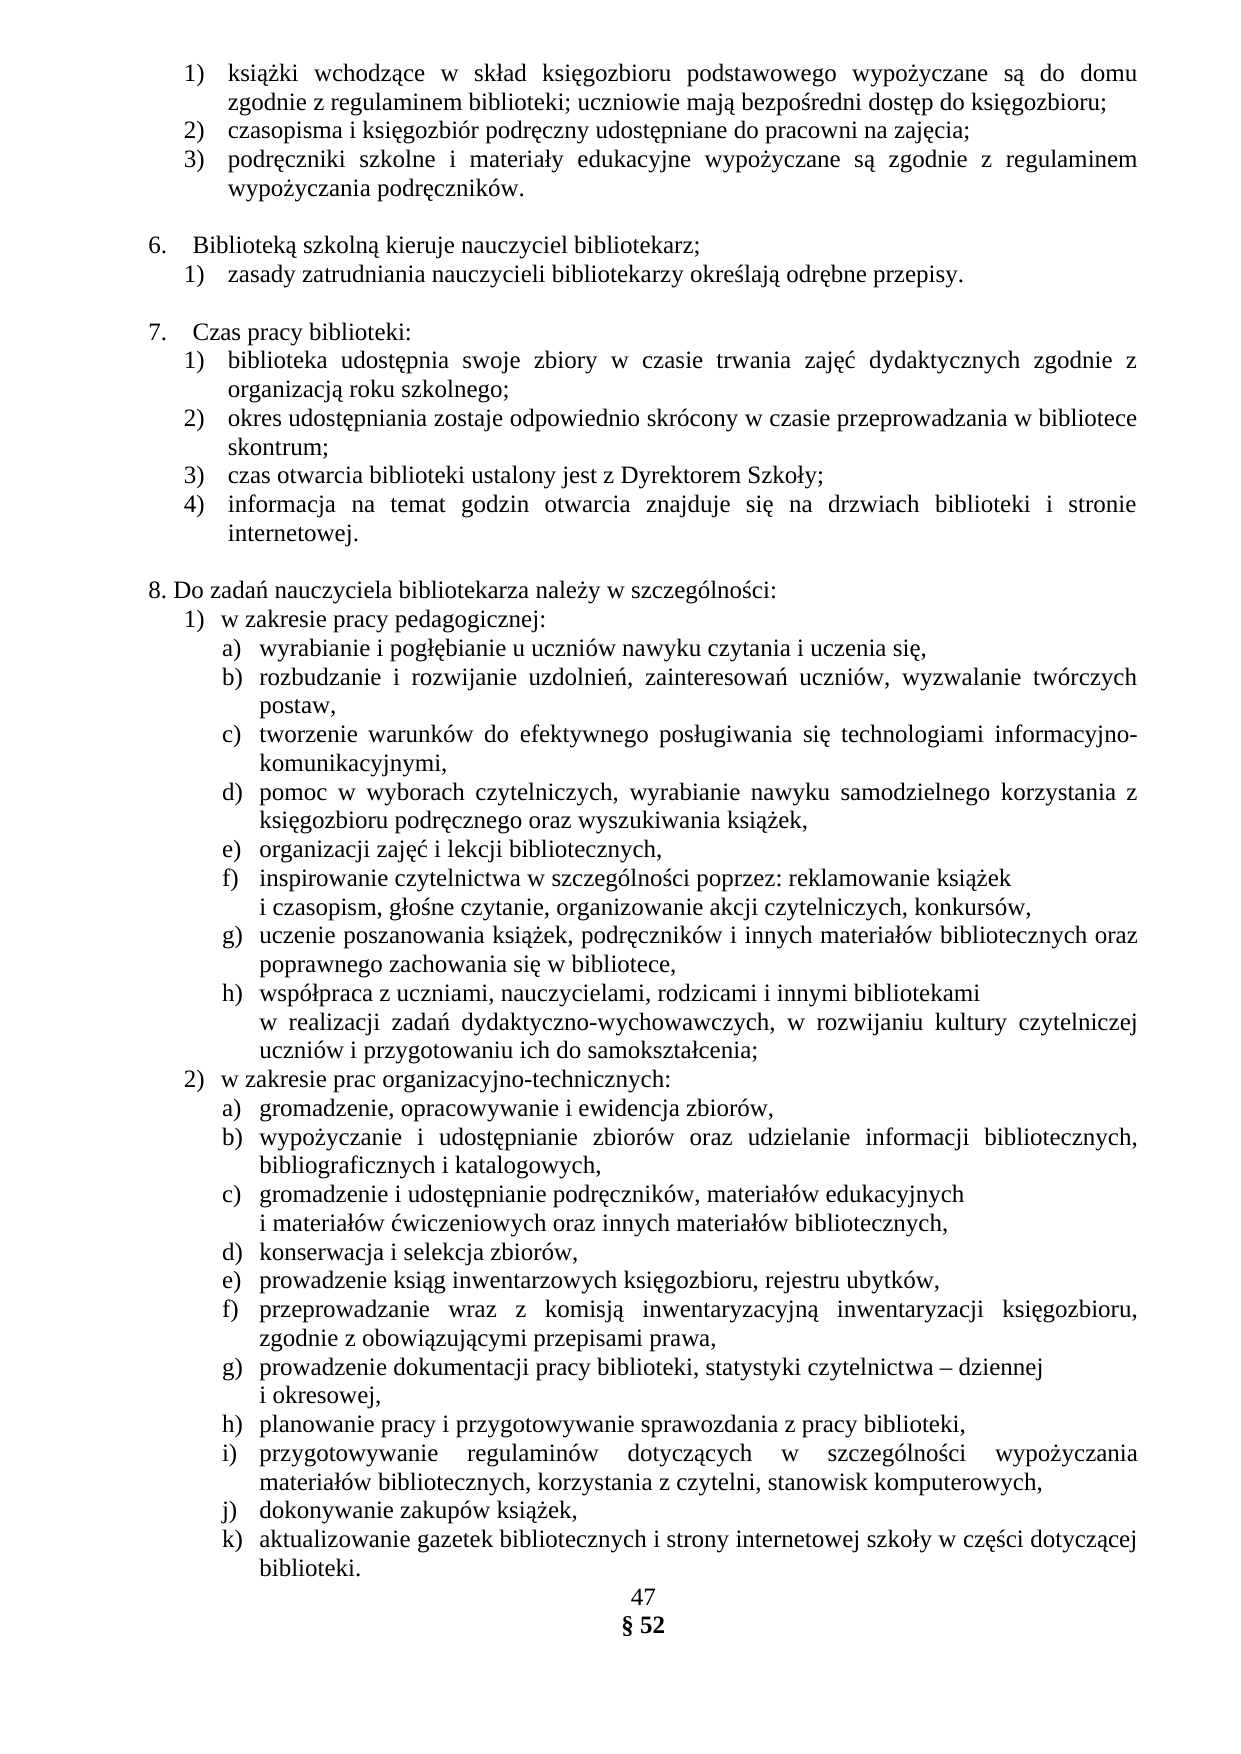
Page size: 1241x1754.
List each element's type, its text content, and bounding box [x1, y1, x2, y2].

list rozbudzanie i rozwijanie uzdolnień, zainteresowań uczniów, wyzwalanie twórczych postaw, [222, 662, 1138, 719]
list gromadzenie, opracowywanie i ewidencja zbiorów, [222, 1093, 1138, 1122]
list wypożyczanie i udostępnianie zbiorów oraz udzielanie informacji bibliotecznych, bibliograficznych i katalogowych, [222, 1122, 1138, 1179]
list i materiałów ćwiczeniowych oraz innych materiałów bibliotecznych, [259, 1208, 1138, 1237]
list podręczniki szkolne i materiały edukacyjne wypożyczane są zgodnie z regulaminem wypożyczania podręczników. [183, 144, 1138, 202]
text § 52 [148, 1611, 1138, 1639]
list prowadzenie dokumentacji pracy biblioteki, statystyki czytelnictwa – dziennej [222, 1352, 1138, 1381]
list współpraca z uczniami, nauczycielami, rodzicami i innymi bibliotekami [222, 978, 1138, 1007]
list wyrabianie i pogłębianie u uczniów nawyku czytania i uczenia się, [222, 633, 1138, 662]
list Czas pracy biblioteki: [148, 317, 1138, 346]
list okres udostępniania zostaje odpowiednio skrócony w czasie przeprowadzania w bibliotece skontrum; [183, 403, 1138, 461]
list inspirowanie czytelnictwa w szczególności poprzez: reklamowanie książek [222, 863, 1138, 892]
list przeprowadzanie wraz z komisją inwentaryzacyjną inwentaryzacji księgozbioru, zgodnie z obowiązującymi przepisami prawa, [222, 1294, 1138, 1352]
text 47 [148, 1582, 1138, 1611]
list czasopisma i księgozbiór podręczny udostępniane do pracowni na zajęcia; [183, 116, 1138, 144]
list czas otwarcia biblioteki ustalony jest z Dyrektorem Szkoły; [183, 461, 1138, 489]
list w zakresie prac organizacyjno-technicznych: [183, 1064, 1138, 1093]
list w zakresie pracy pedagogicznej: [183, 604, 1138, 633]
list dokonywanie zakupów książek, [222, 1496, 1138, 1524]
text 8. Do zadań nauczyciela bibliotekarza należy w szczególności: [148, 576, 1138, 604]
list i okresowej, [259, 1381, 1138, 1409]
list w realizacji zadań dydaktyczno-wychowawczych, w rozwijaniu kultury czytelniczej uczniów i przygotowaniu ich do samokształcenia; [259, 1007, 1138, 1064]
list zasady zatrudniania nauczycieli bibliotekarzy określają odrębne przepisy. [183, 259, 1138, 288]
list biblioteka udostępnia swoje zbiory w czasie trwania zajęć dydaktycznych zgodnie z organizacją roku szkolnego; [183, 346, 1138, 403]
list planowanie pracy i przygotowywanie sprawozdania z pracy biblioteki, [222, 1409, 1138, 1438]
list organizacji zajęć i lekcji bibliotecznych, [222, 834, 1138, 863]
list przygotowywanie regulaminów dotyczących w szczególności wypożyczania materiałów bibliotecznych, korzystania z czytelni, stanowisk komputerowych, [222, 1438, 1138, 1496]
list Biblioteką szkolną kieruje nauczyciel bibliotekarz; [148, 231, 1138, 259]
list aktualizowanie gazetek bibliotecznych i strony internetowej szkoły w części dotyczącej biblioteki. [222, 1524, 1138, 1582]
list konserwacja i selekcja zbiorów, [222, 1237, 1138, 1266]
list pomoc w wyborach czytelniczych, wyrabianie nawyku samodzielnego korzystania z księgozbioru podręcznego oraz wyszukiwania książek, [222, 777, 1138, 834]
list uczenie poszanowania książek, podręczników i innych materiałów bibliotecznych oraz poprawnego zachowania się w bibliotece, [222, 921, 1138, 978]
list tworzenie warunków do efektywnego posługiwania się technologiami informacyjno-komunikacyjnymi, [222, 719, 1138, 777]
list prowadzenie ksiąg inwentarzowych księgozbioru, rejestru ubytków, [222, 1266, 1138, 1294]
list książki wchodzące w skład księgozbioru podstawowego wypożyczane są do domu zgodnie z regulaminem biblioteki; uczniowie mają bezpośredni dostęp do księgozbioru; [183, 58, 1138, 116]
list gromadzenie i udostępnianie podręczników, materiałów edukacyjnych [222, 1179, 1138, 1208]
list i czasopism, głośne czytanie, organizowanie akcji czytelniczych, konkursów, [259, 892, 1138, 921]
list informacja na temat godzin otwarcia znajduje się na drzwiach biblioteki i stronie internetowej. [183, 489, 1138, 547]
